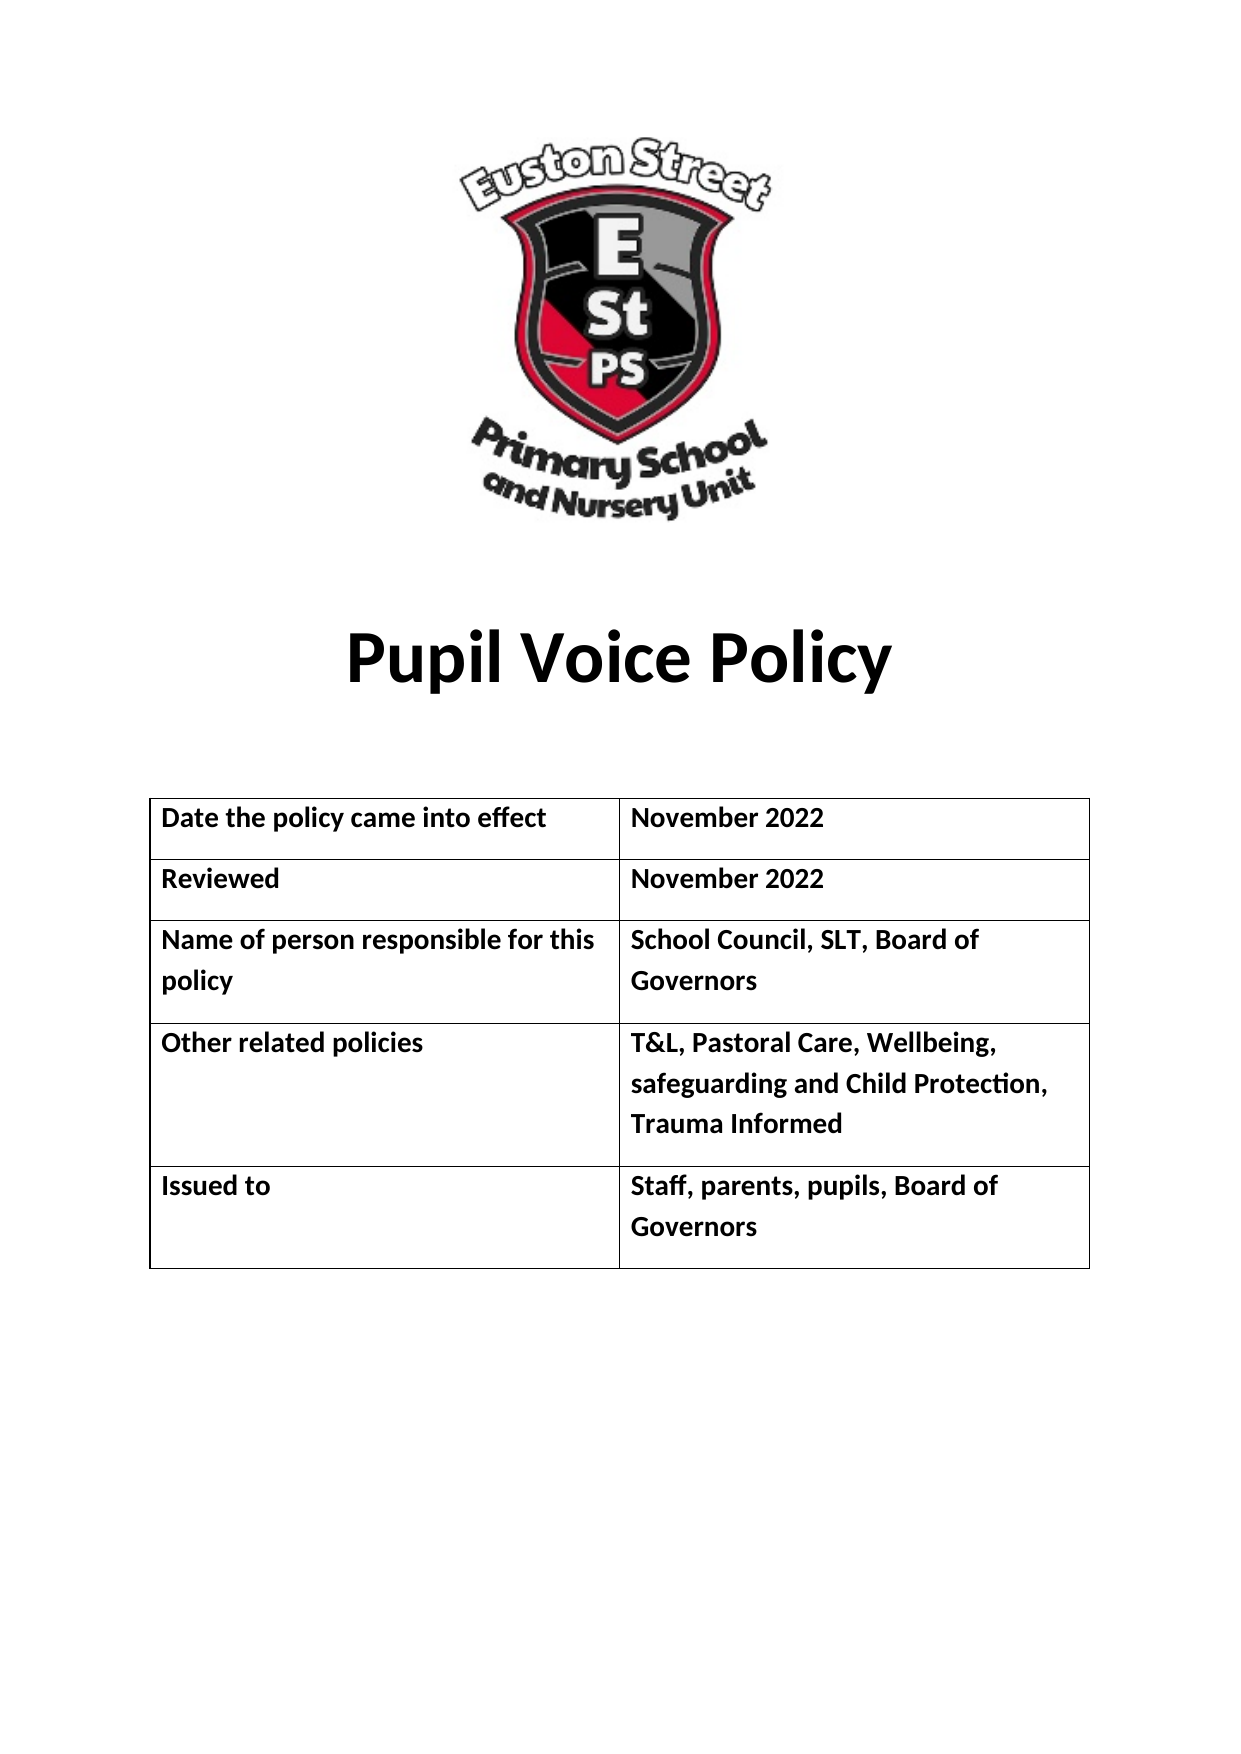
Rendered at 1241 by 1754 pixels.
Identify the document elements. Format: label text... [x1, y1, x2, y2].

table_cell Name of person responsible for this policy [151, 921, 619, 1023]
table_cell Staff, parents, pupils, Board of Governors [620, 1167, 1089, 1268]
table_header November 2022 [620, 799, 1089, 859]
table_cell School Council, SLT, Board of Governors [620, 921, 1089, 1023]
table_header Date the policy came into effect [151, 799, 619, 859]
table_cell Reviewed [151, 860, 619, 920]
table_cell November 2022 [620, 860, 1089, 920]
picture [412, 124, 826, 538]
text Pupil Voice Policy [150, 610, 1090, 701]
table_cell Other related policies [151, 1024, 619, 1166]
table_cell Issued to [151, 1167, 619, 1268]
table_cell T&L, Pastoral Care, Wellbeing, safeguarding and Child Protection, Trauma Informed [620, 1024, 1089, 1166]
